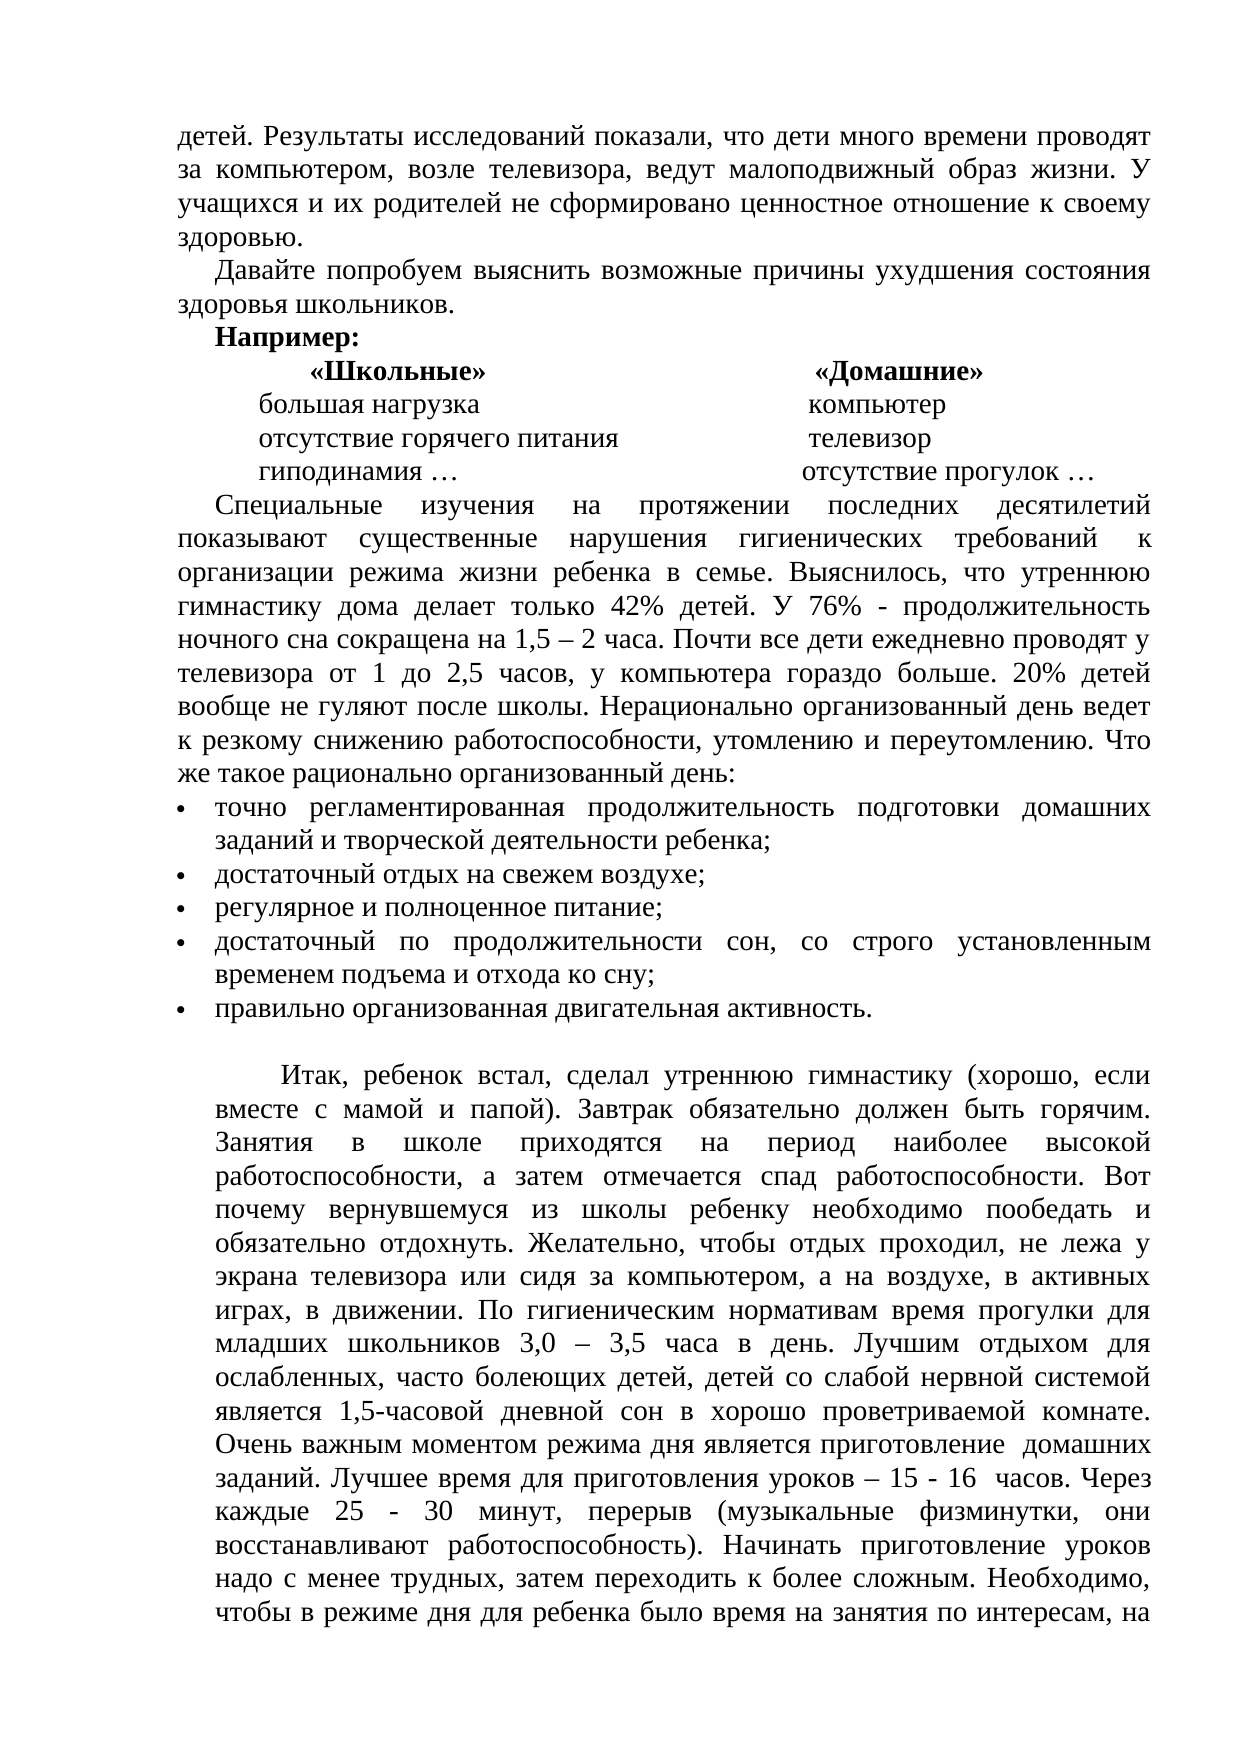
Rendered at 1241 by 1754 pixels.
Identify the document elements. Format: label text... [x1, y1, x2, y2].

list точно регламентированная продолжительность подготовки домашних заданий и творческой деятельности ребенка; [177, 789, 1152, 856]
list достаточный по продолжительности сон, со строго установленным временем подъема и отхода ко сну; [177, 923, 1152, 990]
text Специальные изучения на протяжении последних десятилетий показывают существенные нарушения гигиенических требований к организации режима жизни ребенка в семье. Выяснилось, что утреннюю гимнастику дома делает только 42% детей. У 76% - продолжительность ночного сна сокращена на 1,5 – 2 часа. Почти все дети ежедневно проводят у телевизора от 1 до 2,5 часов, у компьютера гораздо больше. 20% детей вообще не гуляют после школы. Нерационально организованный день ведет к резкому снижению работоспособности, утомлению и переутомлению. Что же такое рационально организованный день: [177, 487, 1152, 789]
text «Школьные» «Домашние» [214, 353, 1152, 386]
list регулярное и полноценное питание; [177, 889, 1152, 923]
text Давайте попробуем выяснить возможные причины ухудшения состояния здоровья школьников. [177, 252, 1152, 319]
text большая нагрузка компьютер [214, 386, 1152, 420]
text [177, 118, 1152, 252]
text гиподинамия … отсутствие прогулок … [214, 453, 1152, 487]
text Например: [214, 319, 1152, 353]
list достаточный отдых на свежем воздухе; [177, 856, 1152, 889]
list правильно организованная двигательная активность. [177, 990, 1152, 1024]
text отсутствие горячего питания телевизор [214, 420, 1152, 453]
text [214, 1057, 1152, 1627]
